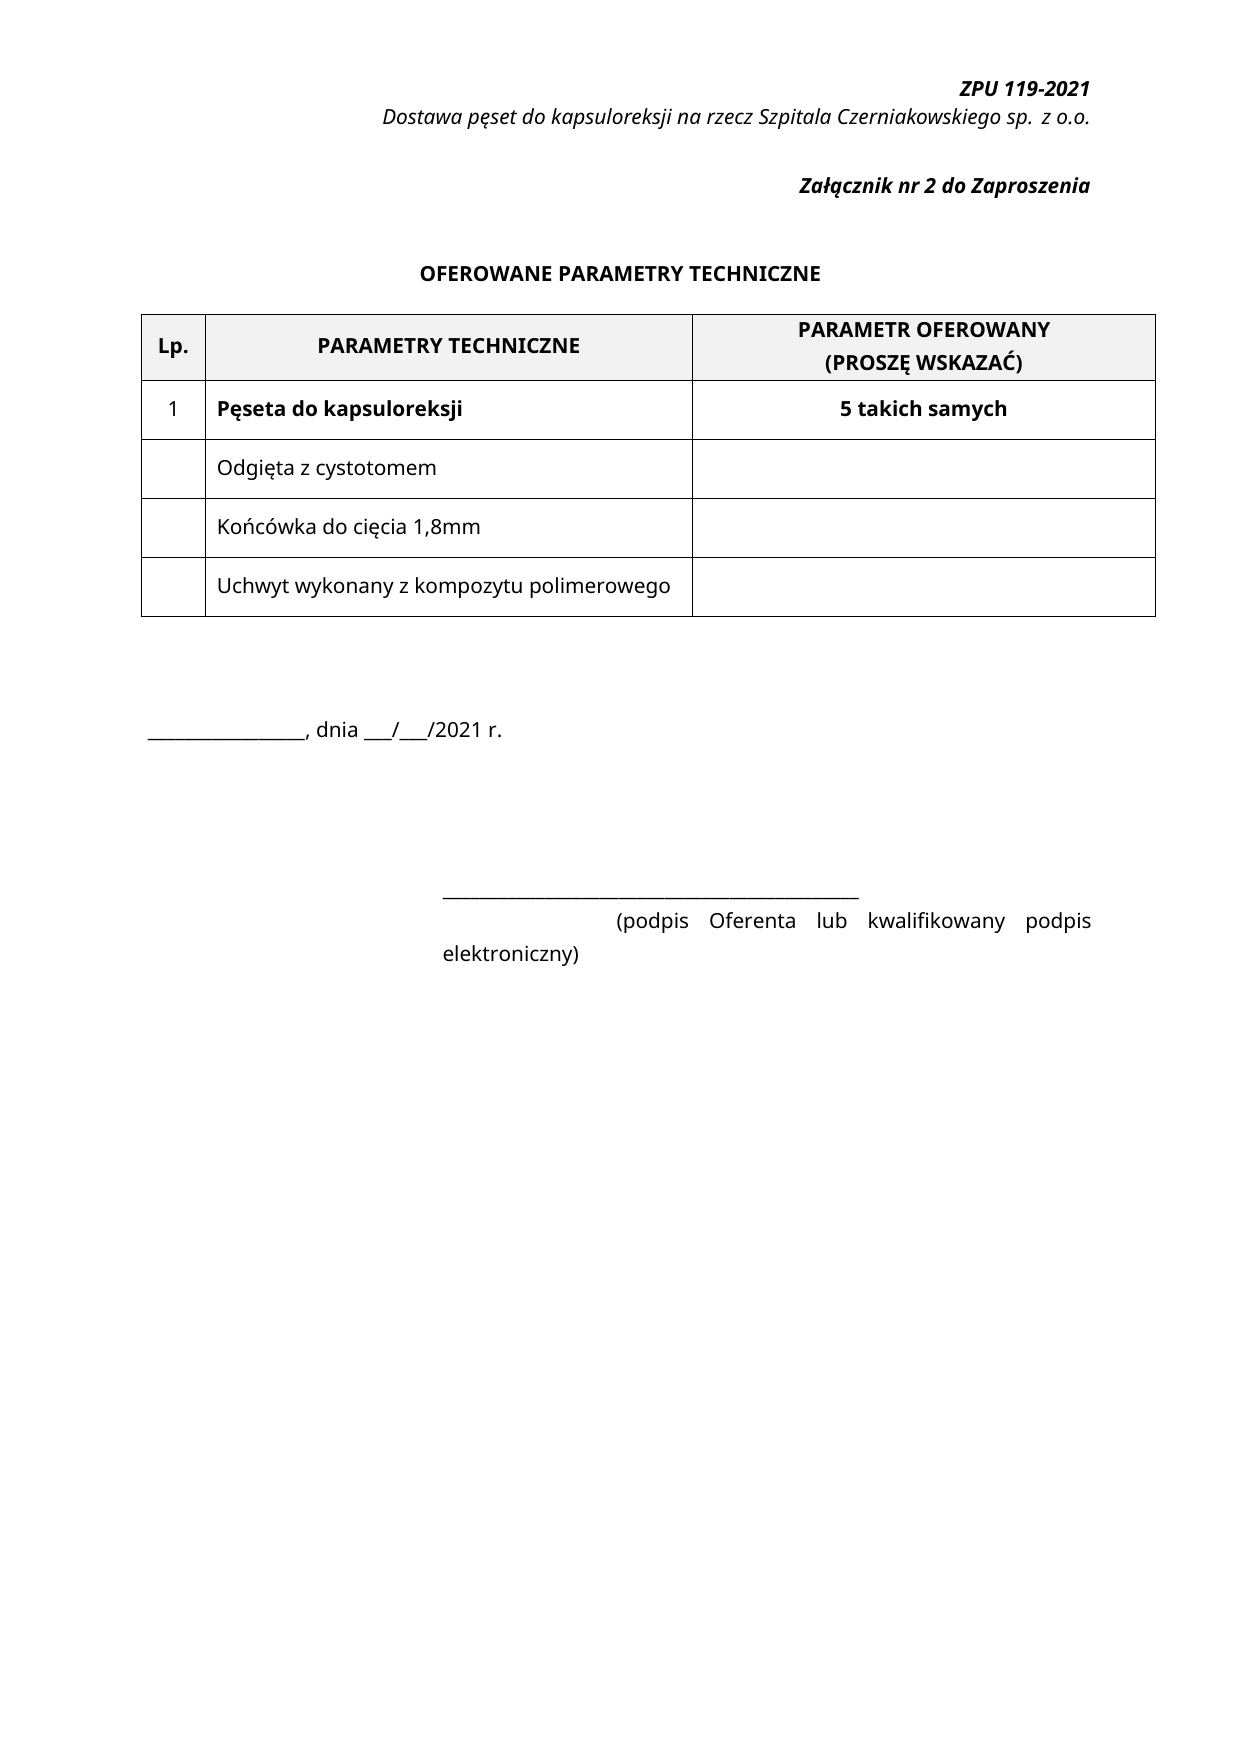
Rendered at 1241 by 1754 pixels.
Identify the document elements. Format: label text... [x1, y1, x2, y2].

table_header Lp. [142, 315, 205, 380]
table_cell [142, 499, 205, 557]
table_cell 5 takich samych [693, 381, 1155, 439]
table_cell [693, 440, 1155, 498]
table_header PARAMETR OFEROWANY (PROSZĘ WSKAZAĆ) [693, 315, 1155, 380]
text _____________________________________________ [442, 874, 1093, 902]
table_cell [693, 499, 1155, 557]
table_header PARAMETRY TECHNICZNE [206, 315, 692, 380]
table_cell Końcówka do cięcia 1,8mm [206, 499, 692, 557]
table_cell [693, 558, 1155, 616]
text _________________, dnia ___/___/2021 r. [148, 715, 1093, 743]
table_cell Pęseta do kapsuloreksji [206, 381, 692, 439]
text (podpis Oferenta lub kwalifikowany podpis elektroniczny) [442, 906, 1093, 967]
table_cell Odgięta z cystotomem [206, 440, 692, 498]
table_cell 1 [142, 381, 205, 439]
table_cell [142, 440, 205, 498]
text OFEROWANE PARAMETRY TECHNICZNE [148, 259, 1093, 288]
text Załącznik nr 2 do Zaproszenia [148, 171, 1093, 199]
table_cell Uchwyt wykonany z kompozytu polimerowego [206, 558, 692, 616]
table_cell [142, 558, 205, 616]
